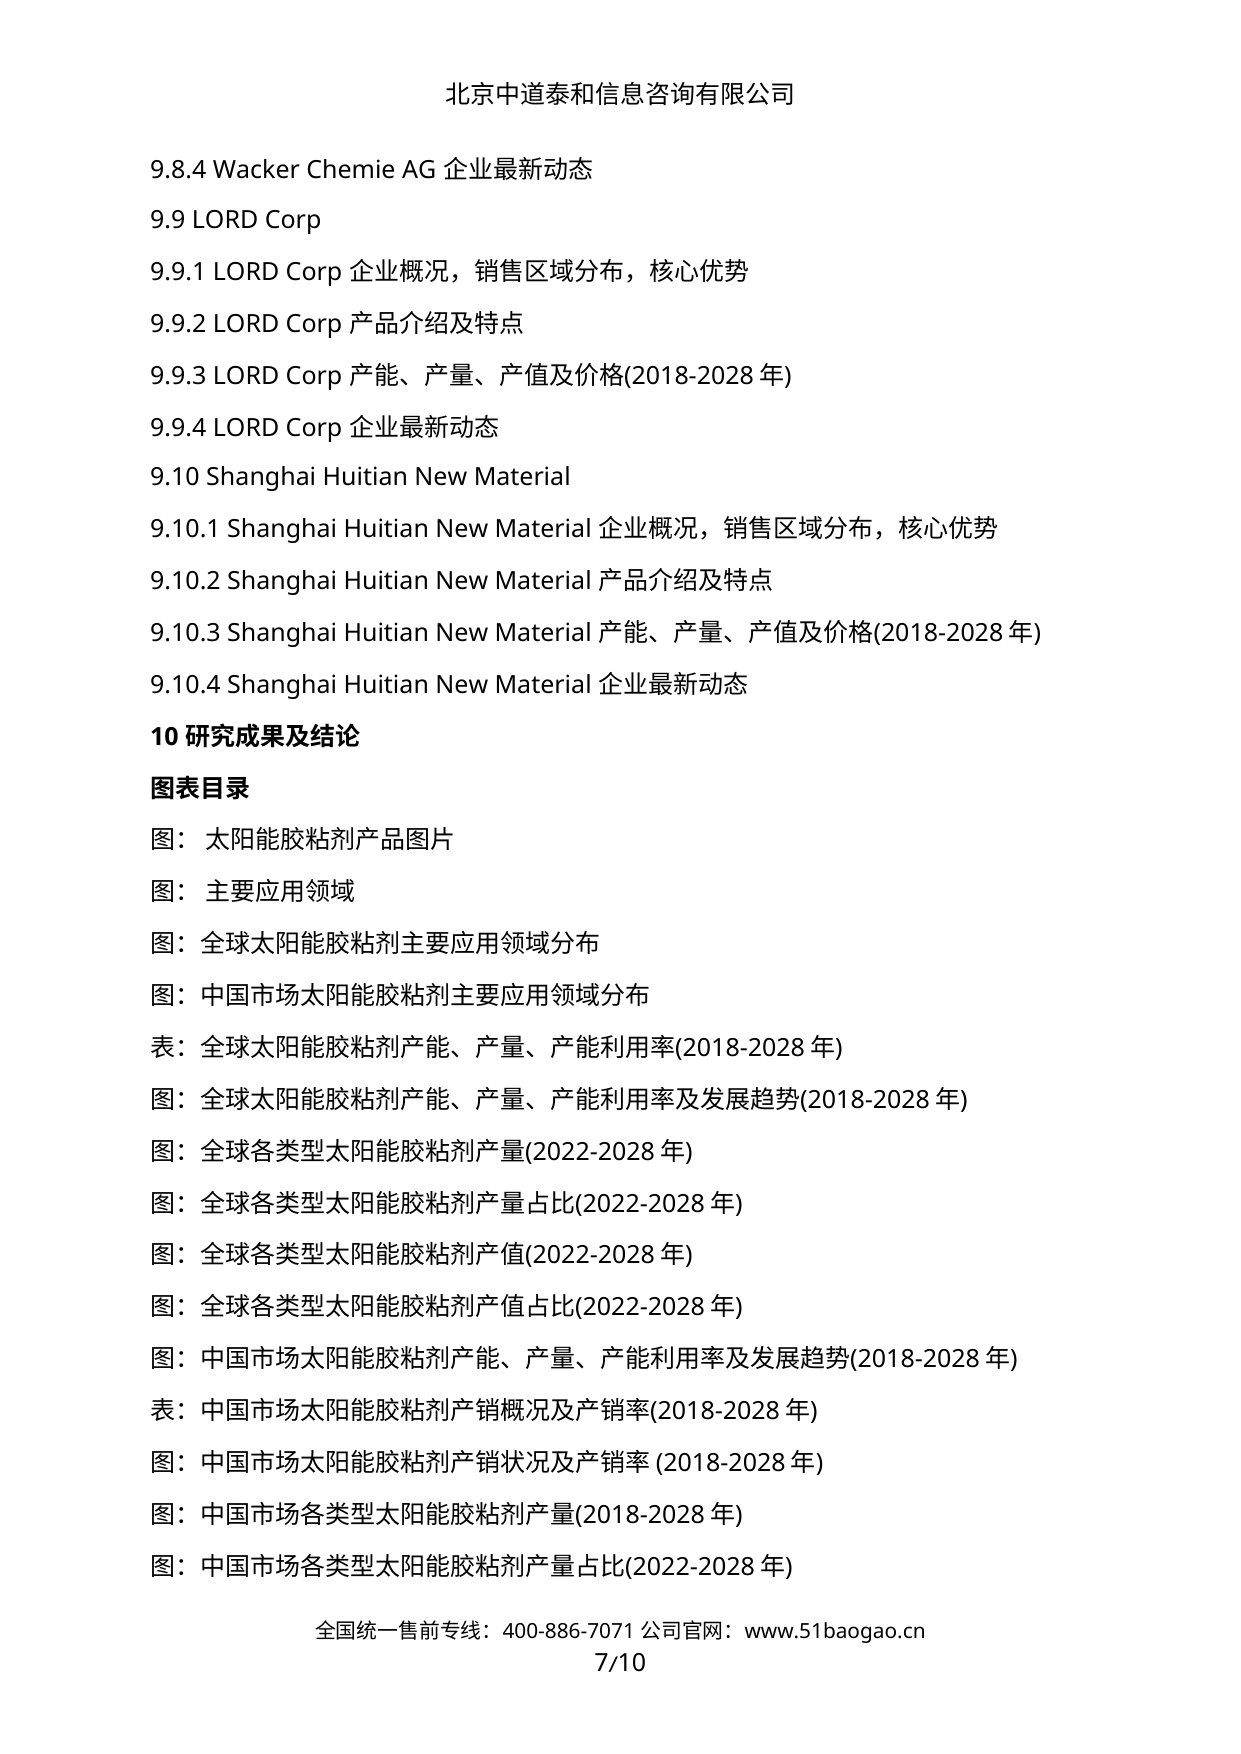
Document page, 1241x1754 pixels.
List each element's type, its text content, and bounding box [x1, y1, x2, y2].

text 9.10.4 Shanghai Huitian New Material 企业最新动态 [150, 664, 1090, 701]
text 表：全球太阳能胶粘剂产能、产量、产能利用率(2018-2028年) [150, 1027, 1090, 1064]
text 9.9.4 LORD Corp 企业最新动态 [150, 407, 1090, 443]
text 图：全球各类型太阳能胶粘剂产量(2022-2028年) [150, 1131, 1090, 1167]
text 图：中国市场各类型太阳能胶粘剂产量(2018-2028年) [150, 1494, 1090, 1531]
text 图：全球太阳能胶粘剂产能、产量、产能利用率及发展趋势(2018-2028年) [150, 1079, 1090, 1116]
text 图表目录 [150, 768, 1090, 804]
text 9.10 Shanghai Huitian New Material [150, 459, 1090, 493]
text 9.10.2 Shanghai Huitian New Material 产品介绍及特点 [150, 561, 1090, 597]
text 9.10.1 Shanghai Huitian New Material 企业概况，销售区域分布，核心优势 [150, 509, 1090, 545]
text 图：全球各类型太阳能胶粘剂产值(2022-2028年) [150, 1235, 1090, 1271]
text 图：全球太阳能胶粘剂主要应用领域分布 [150, 924, 1090, 960]
text 图：中国市场各类型太阳能胶粘剂产量占比(2022-2028年) [150, 1546, 1090, 1582]
text 9.9.3 LORD Corp 产能、产量、产值及价格(2018-2028年) [150, 355, 1090, 392]
text 图： 太阳能胶粘剂产品图片 [150, 820, 1090, 856]
text 表：中国市场太阳能胶粘剂产销概况及产销率(2018-2028年) [150, 1391, 1090, 1427]
text 9.9.2 LORD Corp 产品介绍及特点 [150, 303, 1090, 340]
text 图：中国市场太阳能胶粘剂主要应用领域分布 [150, 976, 1090, 1012]
text 9.8.4 Wacker Chemie AG 企业最新动态 [150, 150, 1090, 186]
text 10 研究成果及结论 [150, 716, 1090, 752]
text 9.9.1 LORD Corp 企业概况，销售区域分布，核心优势 [150, 252, 1090, 288]
text 图：全球各类型太阳能胶粘剂产值占比(2022-2028年) [150, 1287, 1090, 1323]
text 图：中国市场太阳能胶粘剂产销状况及产销率 (2018-2028年) [150, 1442, 1090, 1479]
text 图： 主要应用领域 [150, 872, 1090, 908]
text 9.10.3 Shanghai Huitian New Material 产能、产量、产值及价格(2018-2028年) [150, 612, 1090, 649]
text 9.9 LORD Corp [150, 202, 1090, 236]
text 图：全球各类型太阳能胶粘剂产量占比(2022-2028年) [150, 1183, 1090, 1219]
text 图：中国市场太阳能胶粘剂产能、产量、产能利用率及发展趋势(2018-2028年) [150, 1339, 1090, 1375]
